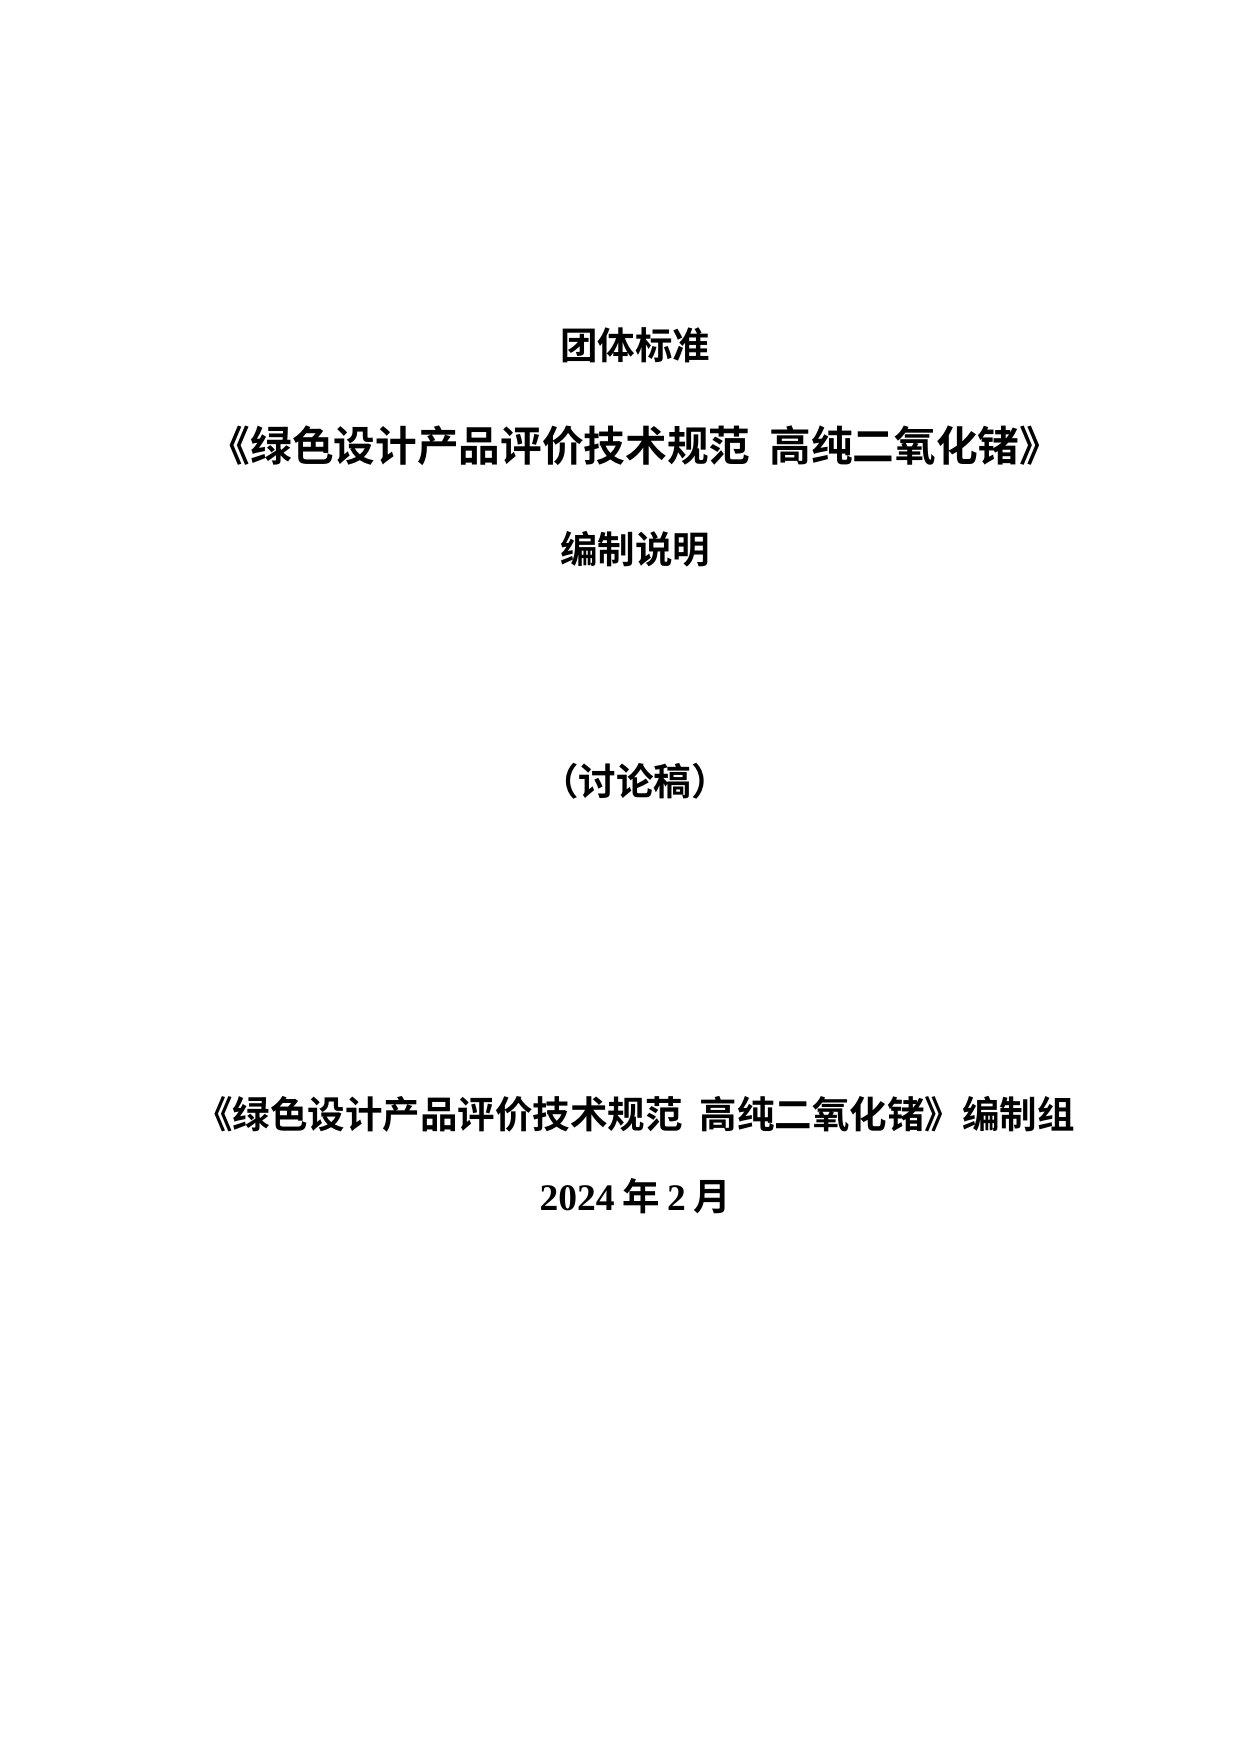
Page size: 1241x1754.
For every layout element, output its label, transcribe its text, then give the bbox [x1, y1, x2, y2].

text 编制说明 [148, 520, 1122, 574]
text 2024年2月 [148, 1167, 1122, 1221]
text 团体标准 [148, 316, 1122, 370]
text （讨论稿） [148, 752, 1122, 807]
text 《绿色设计产品评价技术规范 高纯二氧化锗》编制组 [148, 1085, 1122, 1139]
text 《绿色设计产品评价技术规范 高纯二氧化锗》 [148, 413, 1122, 474]
